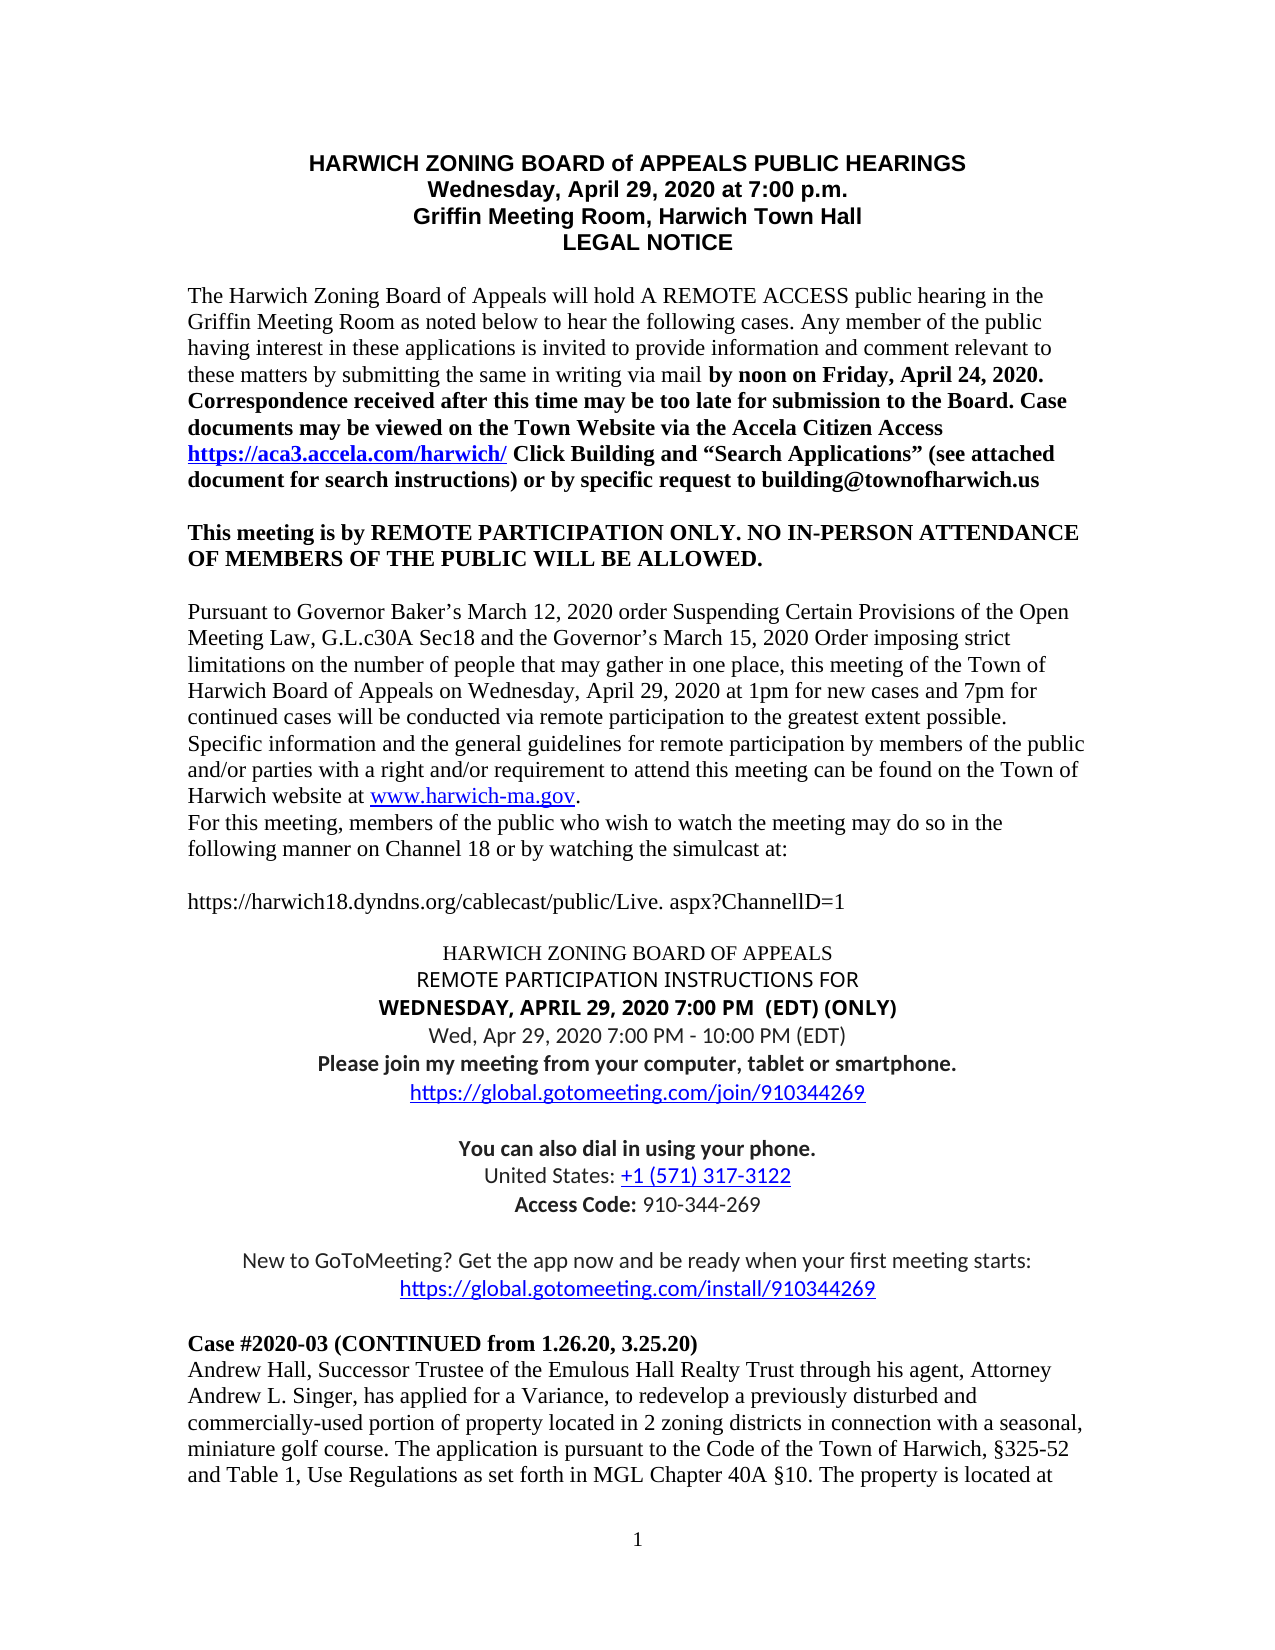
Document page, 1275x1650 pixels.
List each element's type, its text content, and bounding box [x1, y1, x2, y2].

text Wednesday, April 29, 2020 at 7:00 p.m. [187, 176, 1087, 203]
text Pursuant to Governor Baker’s March 12, 2020 order Suspending Certain Provisions of the Open Meeting Law, G.L.c30A Sec18 and the Governor’s March 15, 2020 Order imposing strict limitations on the number of people that may gather in one place, this meeting of the Town of Harwich Board of Appeals on Wednesday, April 29, 2020 at 1pm for new cases and 7pm for continued cases will be conducted via remote participation to the greatest extent possible. Specific information and the general guidelines for remote participation by members of the public and/or parties with a right and/or requirement to attend this meeting can be found on the Town of Harwich website at www.harwich-ma.gov. [187, 598, 1087, 809]
text HARWICH ZONING BOARD of APPEALS PUBLIC HEARINGS [187, 150, 1087, 176]
text This meeting is by REMOTE PARTICIPATION ONLY. NO IN-PERSON ATTENDANCE OF MEMBERS OF THE PUBLIC WILL BE ALLOWED. [187, 519, 1087, 572]
text WEDNesday, April 29, 2020 7:00 PM (EDT) (Only) Wed, Apr 29, 2020 7:00 PM - 10:00 PM (EDT) Please join my meeting from your computer, tablet or smartphone. https://global.gotomeeting.com/join/910344269 You can also dial in using your phone. United States: +1 (571) 317-3122 Access Code: 910-344-269 New to GoToMeeting? Get the app now and be ready when your first meeting starts: https://global.gotomeeting.com/install/910344269 [187, 993, 1087, 1302]
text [187, 1356, 1087, 1488]
text The Harwich Zoning Board of Appeals will hold A REMOTE ACCESS public hearing in the Griffin Meeting Room as noted below to hear the following cases. Any member of the public having interest in these applications is invited to provide information and comment relevant to these matters by submitting the same in writing via mail by noon on Friday, April 24, 2020. Correspondence received after this time may be too late for submission to the Board. Case documents may be viewed on the Town Website via the Accela Citizen Access https://aca3.accela.com/harwich/ Click Building and “Search Applications” (see attached document for search instructions) or by specific request to building@townofharwich.us [187, 282, 1087, 493]
text Griffin Meeting Room, [187, 203, 1087, 229]
text Remote Participation Instructions for [187, 965, 1087, 993]
text HARWICH ZONING BOARD OF APPEALS [187, 941, 1087, 965]
text https://harwich18.dyndns.org/cablecast/public/Live. aspx?ChannellD=1 [187, 888, 1087, 914]
text Case #2020-03 (CONTINUED from 1.26.20, 3.25.20) [187, 1330, 1087, 1356]
text LEGAL NOTICE [487, 229, 1087, 255]
text For this meeting, members of the public who wish to watch the meeting may do so in the following manner on Channel 18 or by watching the simulcast at: [187, 809, 1087, 862]
